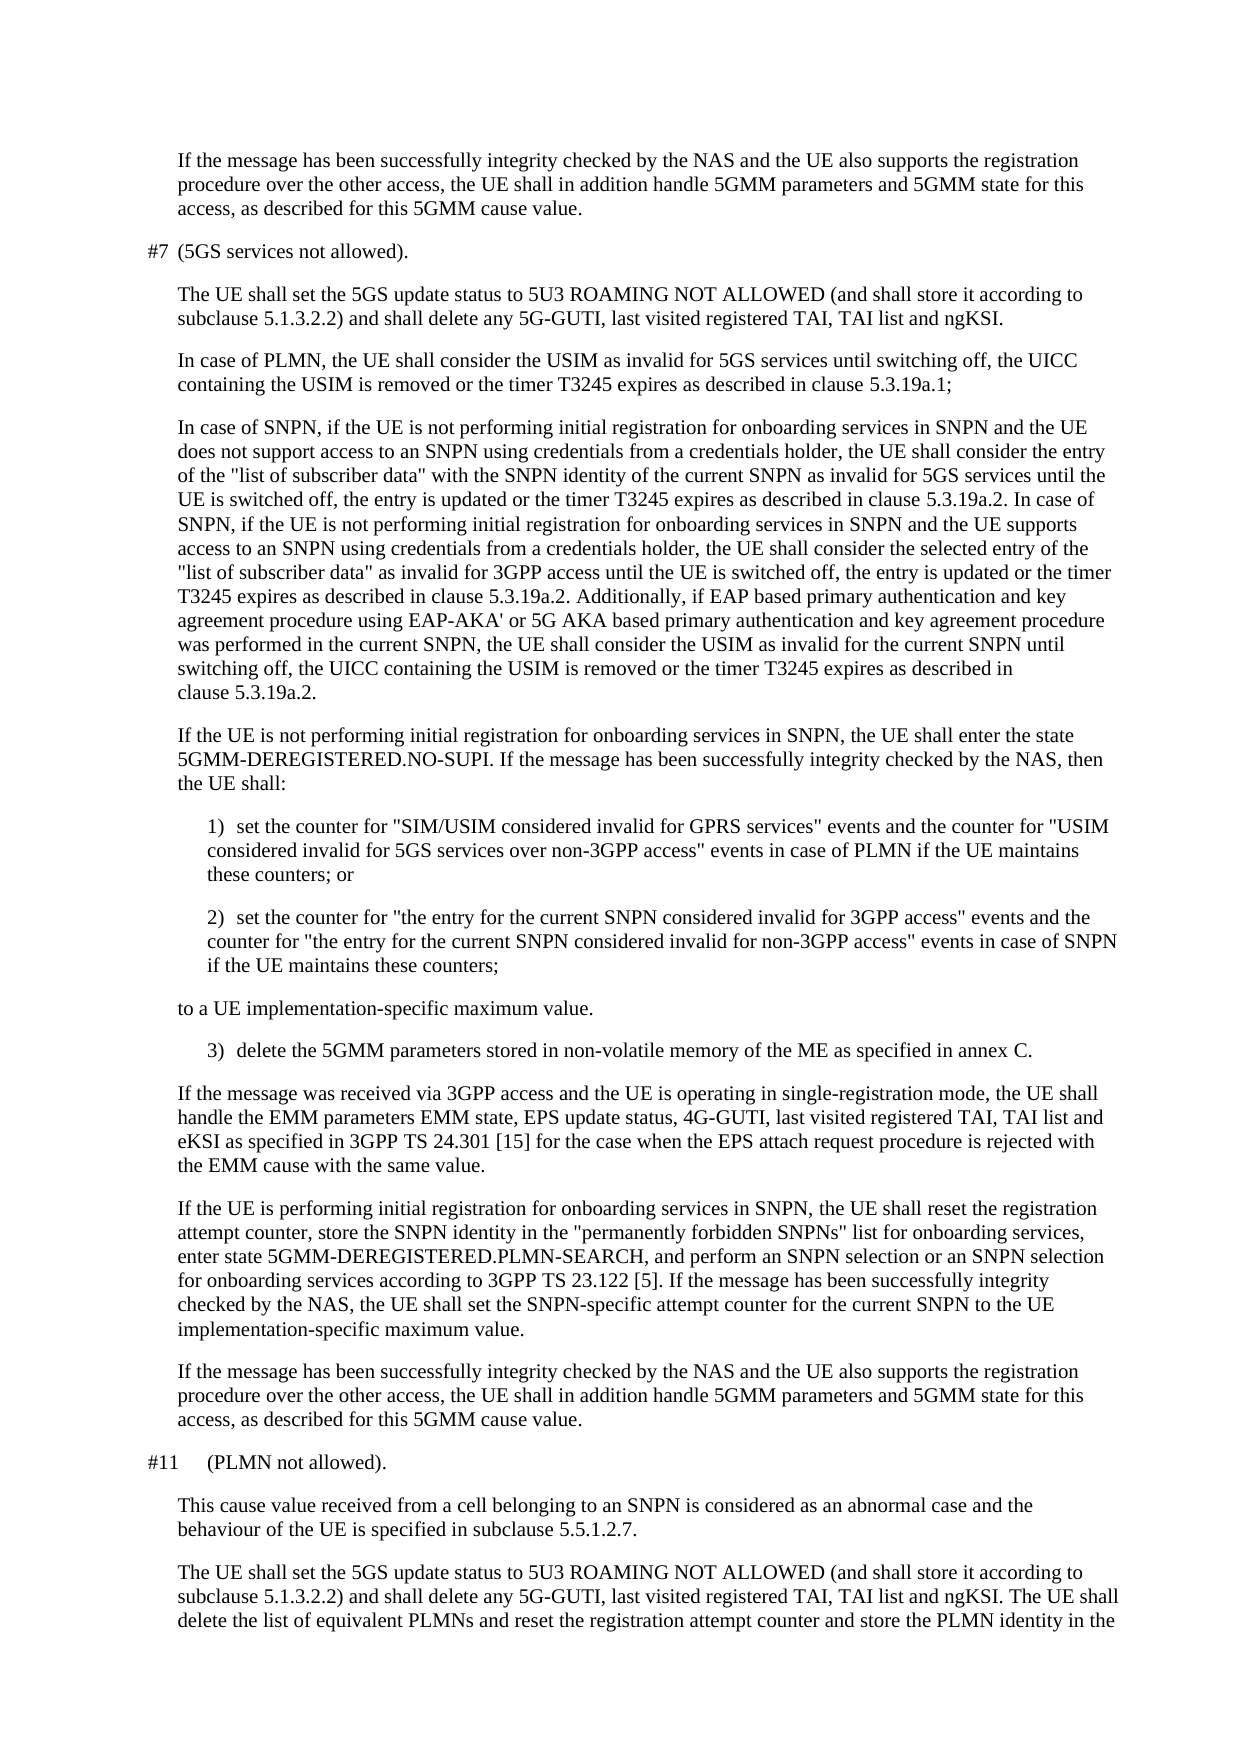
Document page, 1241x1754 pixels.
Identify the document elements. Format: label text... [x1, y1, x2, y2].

text 3) delete the 5GMM parameters stored in non-volatile memory of the ME as specified in annex C. [207, 1038, 1122, 1062]
text In case of PLMN, the UE shall consider the USIM as invalid for 5GS services until switching off, the UICC containing the USIM is removed or the timer T3245 expires as described in clause 5.3.19a.1; [148, 348, 1122, 396]
text If the UE is not performing initial registration for onboarding services in SNPN, the UE shall enter the state 5GMM-DEREGISTERED.NO-SUPI. If the message has been successfully integrity checked by the NAS, then the UE shall: [148, 723, 1122, 795]
text If the UE is performing initial registration for onboarding services in SNPN, the UE shall reset the registration attempt counter, store the SNPN identity in the "permanently forbidden SNPNs" list for onboarding services, enter state 5GMM-DEREGISTERED.PLMN-SEARCH, and perform an SNPN selection or an SNPN selection for onboarding services according to 3GPP TS 23.122 [5]. If the message has been successfully integrity checked by the NAS, the UE shall set the SNPN-specific attempt counter for the current SNPN to the UE implementation-specific maximum value. [148, 1196, 1122, 1341]
text #11 (PLMN not allowed). [148, 1450, 1122, 1474]
text The UE shall set the 5GS update status to 5U3 ROAMING NOT ALLOWED (and shall store it according to subclause 5.1.3.2.2) and shall delete any 5G-GUTI, last visited registered TAI, TAI list and ngKSI. [148, 281, 1122, 329]
text If the message has been successfully integrity checked by the NAS and the UE also supports the registration procedure over the other access, the UE shall in addition handle 5GMM parameters and 5GMM state for this access, as described for this 5GMM cause value. [148, 148, 1122, 220]
text to a UE implementation-specific maximum value. [148, 996, 1122, 1019]
text This cause value received from a cell belonging to an SNPN is considered as an abnormal case and the behaviour of the UE is specified in subclause 5.5.1.2.7. [148, 1493, 1122, 1541]
text #7 (5GS services not allowed). [148, 239, 1122, 263]
text If the message was received via 3GPP access and the UE is operating in single-registration mode, the UE shall handle the EMM parameters EMM state, EPS update status, 4G-GUTI, last visited registered TAI, TAI list and eKSI as specified in 3GPP TS 24.301 [15] for the case when the EPS attach request procedure is rejected with the EMM cause with the same value. [148, 1081, 1122, 1177]
text If the message has been successfully integrity checked by the NAS and the UE also supports the registration procedure over the other access, the UE shall in addition handle 5GMM parameters and 5GMM state for this access, as described for this 5GMM cause value. [148, 1359, 1122, 1431]
text In case of SNPN, if the UE is not performing initial registration for onboarding services in SNPN and the UE does not support access to an SNPN using credentials from a credentials holder, the UE shall consider the entry of the "list of subscriber data" with the SNPN identity of the current SNPN as invalid for 5GS services until the UE is switched off, the entry is updated or the timer T3245 expires as described in clause 5.3.19a.2. In case of SNPN, if the UE is not performing initial registration for onboarding services in SNPN and the UE supports access to an SNPN using credentials from a credentials holder, the UE shall consider the selected entry of the "list of subscriber data" as invalid for 3GPP access until the UE is switched off, the entry is updated or the timer T3245 expires as described in clause 5.3.19a.2. Additionally, if EAP based primary authentication and key agreement procedure using EAP-AKA' or 5G AKA based primary authentication and key agreement procedure was performed in the current SNPN, the UE shall consider the USIM as invalid for the current SNPN until switching off, the UICC containing the USIM is removed or the timer T3245 expires as described in clause 5.3.19a.2. [148, 415, 1122, 704]
text 2) set the counter for "the entry for the current SNPN considered invalid for 3GPP access" events and the counter for "the entry for the current SNPN considered invalid for non-3GPP access" events in case of SNPN if the UE maintains these counters; [207, 904, 1122, 977]
text 1) set the counter for "SIM/USIM considered invalid for GPRS services" events and the counter for "USIM considered invalid for 5GS services over non-3GPP access" events in case of PLMN if the UE maintains these counters; or [207, 814, 1122, 886]
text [148, 1560, 1122, 1632]
